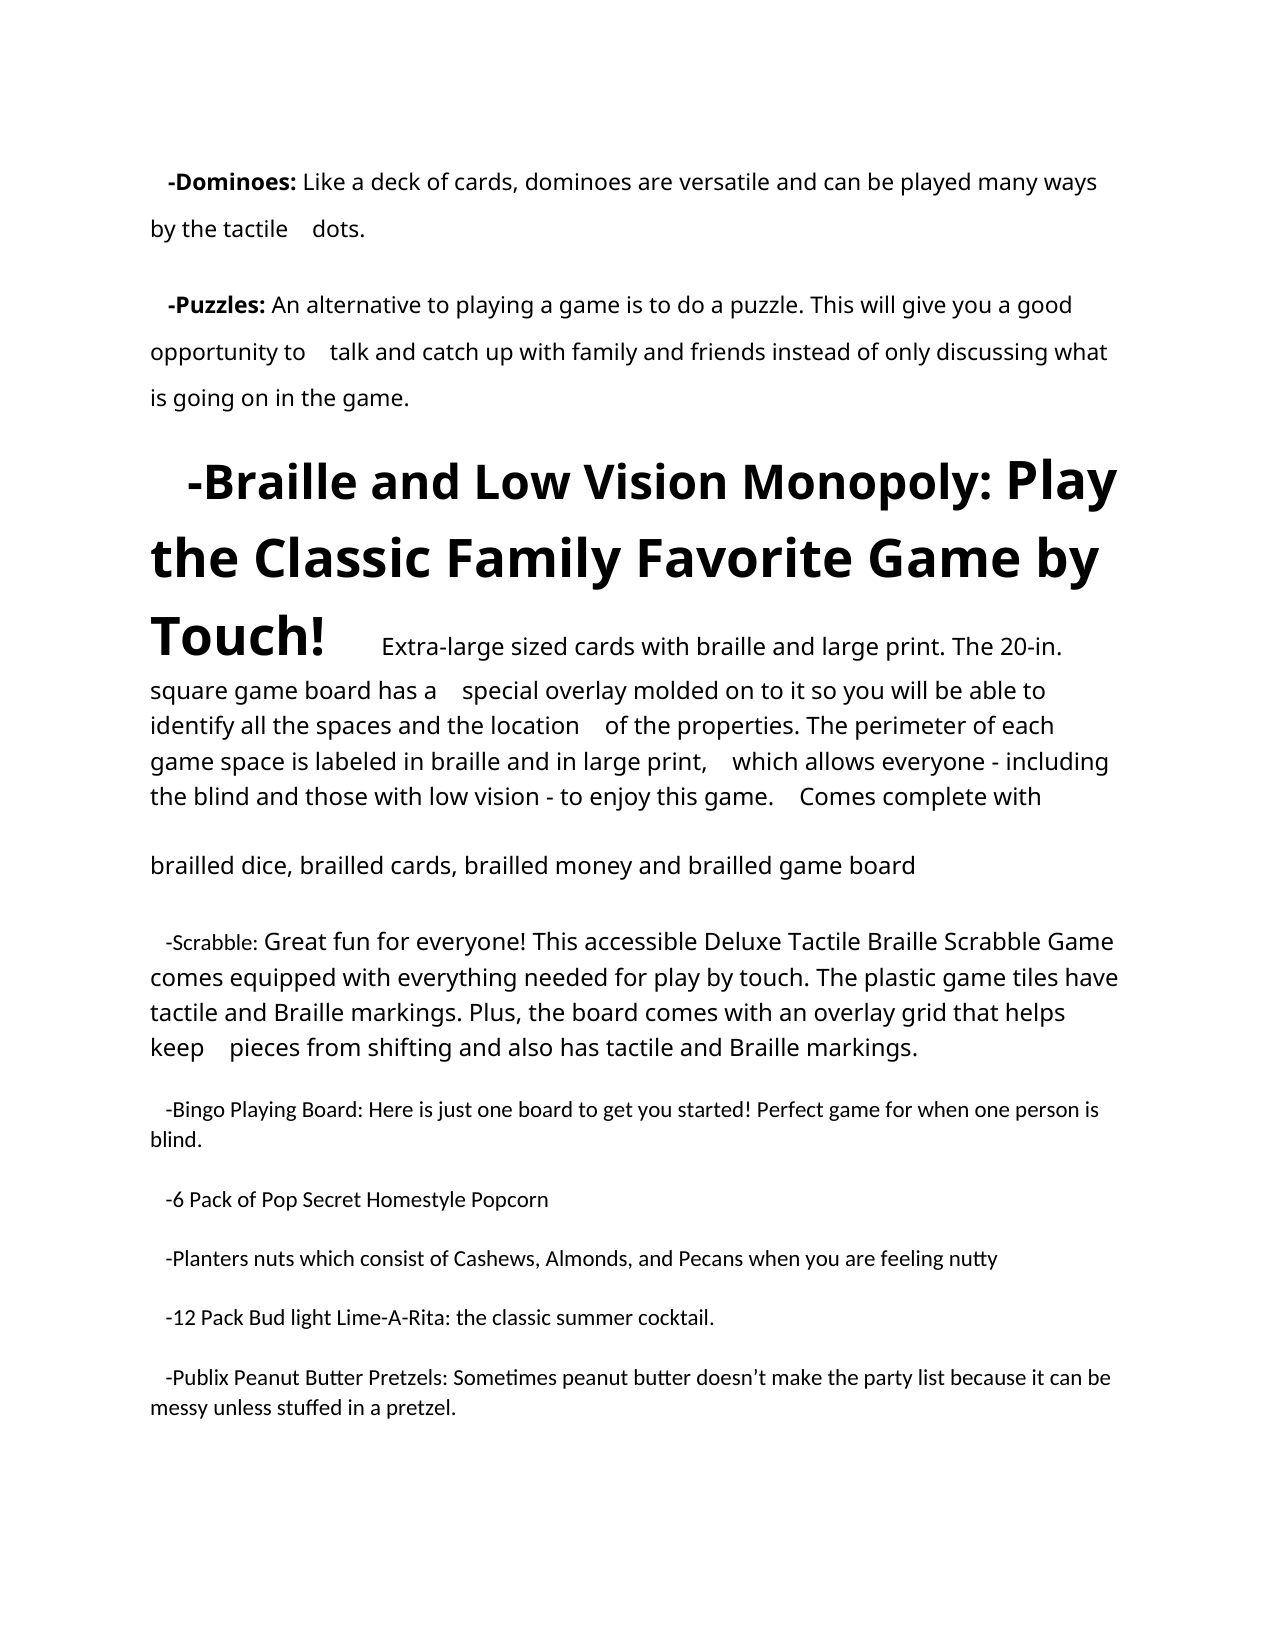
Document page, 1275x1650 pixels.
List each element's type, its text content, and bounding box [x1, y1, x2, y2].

text -Publix Peanut Butter Pretzels: Sometimes peanut butter doesn’t make the party list because it can be messy unless stuffed in a pretzel. [150, 1363, 1125, 1421]
text -Dominoes: Like a deck of cards, dominoes are versatile and can be played many ways by the tactile dots. [150, 150, 1125, 244]
text -Bingo Playing Board: Here is just one board to get you started! Perfect game for when one person is blind. [150, 1095, 1125, 1153]
text -Braille and Low Vision Monopoly: Play the Classic Family Favorite Game by Touch! Extra-large sized cards with braille and large print. The 20-in. square game board has a special overlay molded on to it so you will be able to identify all the spaces and the location of the properties. The perimeter of each game space is labeled in braille and in large print, which allows everyone - including the blind and those with low vision - to enjoy this game. Comes complete with brailled dice, brailled cards, brailled money and brailled game board [150, 443, 1125, 890]
text -Planters nuts which consist of Cashews, Almonds, and Pecans when you are feeling nutty [150, 1244, 1125, 1272]
text -Puzzles: An alternative to playing a game is to do a puzzle. This will give you a good opportunity to talk and catch up with family and friends instead of only discussing what is going on in the game. [150, 273, 1125, 413]
text -6 Pack of Pop Secret Homestyle Popcorn [150, 1185, 1125, 1213]
text -12 Pack Bud light Lime-A-Rita: the classic summer cocktail. [150, 1303, 1125, 1332]
text -Scrabble: Great fun for everyone! This accessible Deluxe Tactile Braille Scrabble Game comes equipped with everything needed for play by touch. The plastic game tiles have tactile and Braille markings. Plus, the board comes with an overlay grid that helps keep pieces from shifting and also has tactile and Braille markings. [150, 925, 1125, 1063]
